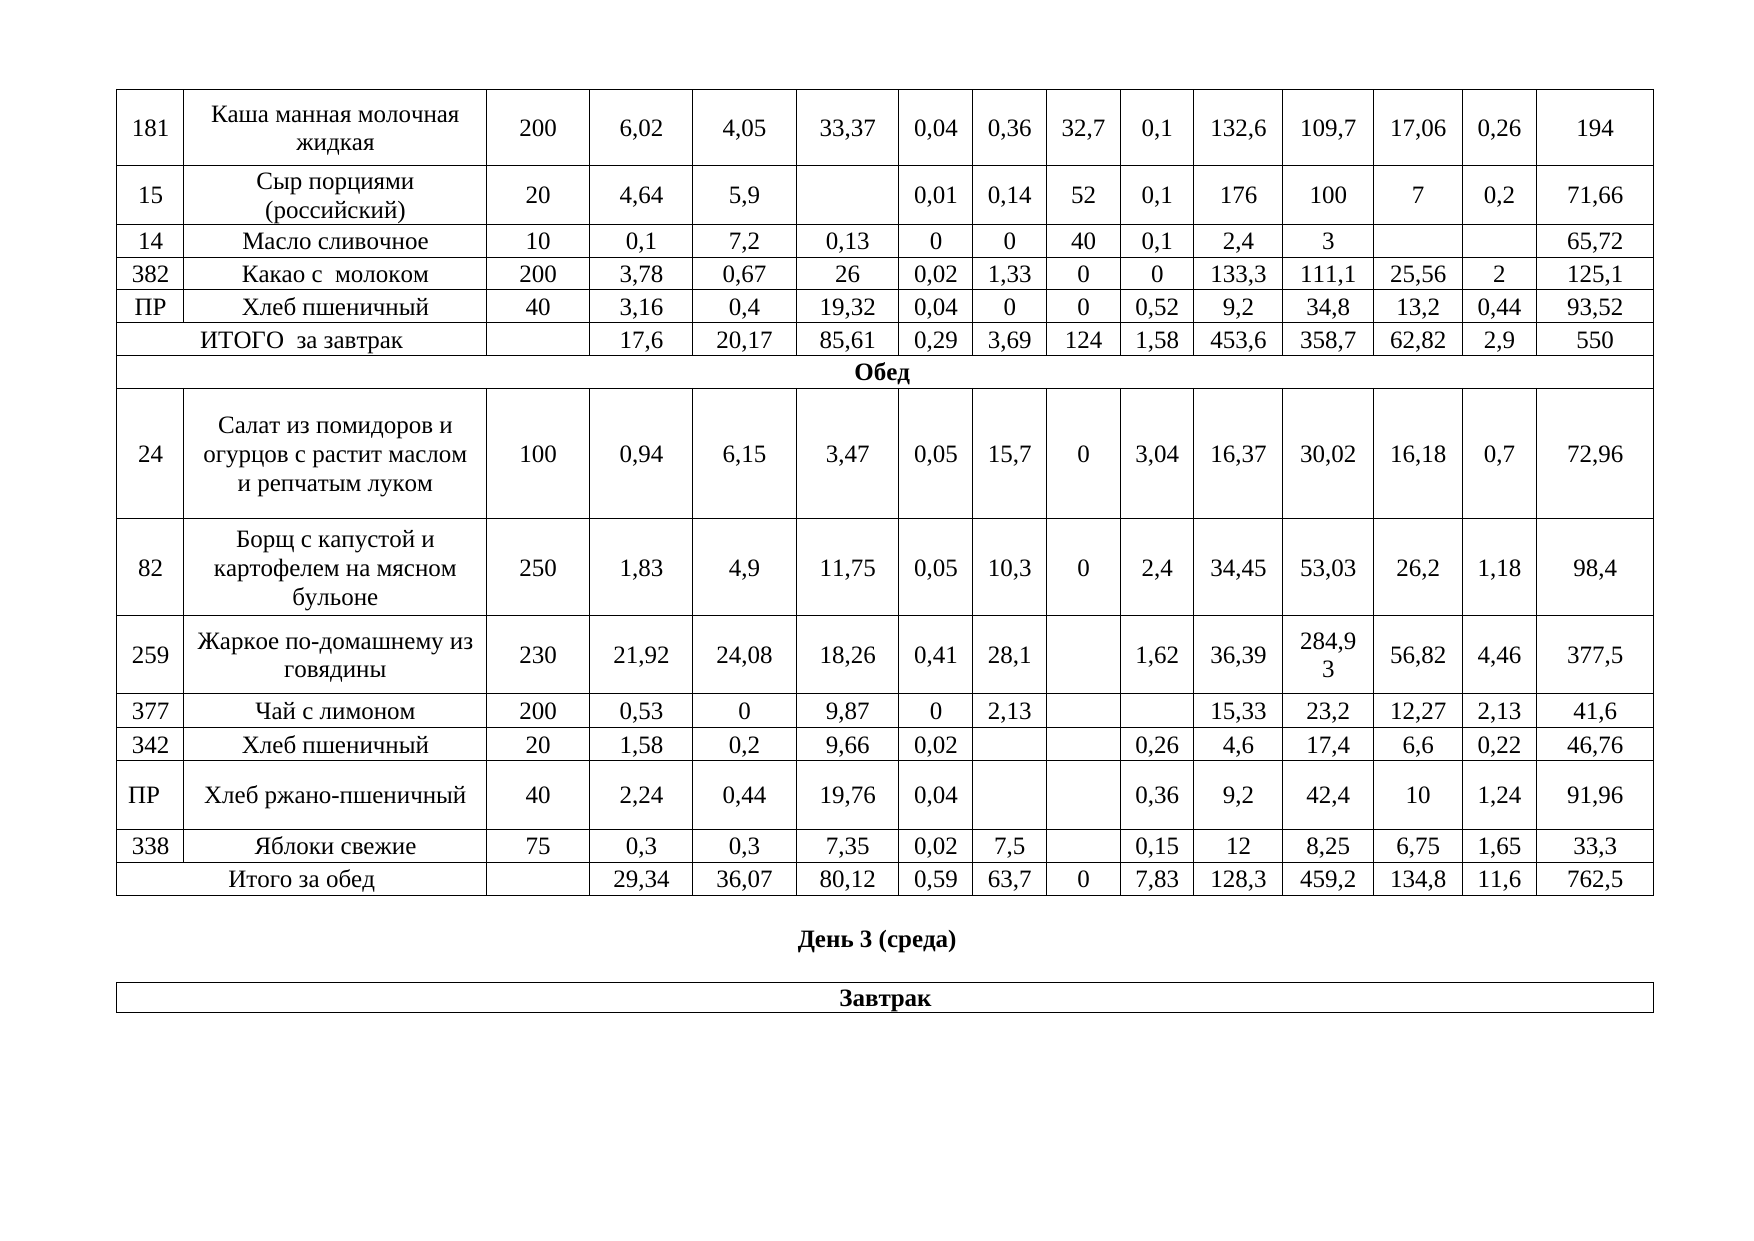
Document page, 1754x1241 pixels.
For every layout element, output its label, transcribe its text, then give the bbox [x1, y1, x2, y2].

table_cell 75 [487, 830, 589, 862]
table_cell 0,36 [973, 90, 1046, 165]
table_cell 377 [117, 694, 183, 727]
table_cell 93,52 [1537, 290, 1653, 322]
table_cell 9,66 [797, 728, 898, 760]
table_cell 46,76 [1537, 728, 1653, 760]
table_cell 1,33 [973, 258, 1046, 289]
table_cell Итого за обед [117, 863, 486, 894]
table_cell 29,34 [590, 863, 692, 894]
table_cell 3,16 [590, 290, 692, 322]
table_cell 80,12 [797, 863, 898, 894]
table_cell 0 [693, 694, 796, 727]
table_cell 134,8 [1374, 863, 1462, 894]
table_cell 20 [487, 728, 589, 760]
table_cell 0,44 [693, 761, 796, 829]
table_cell 6,15 [693, 389, 796, 518]
table_cell 6,6 [1374, 728, 1462, 760]
table_cell [487, 863, 589, 894]
table_cell Жаркое по-домашнему из говядины [184, 616, 486, 693]
table_cell 100 [1283, 166, 1373, 224]
table_cell 62,82 [1374, 323, 1462, 355]
table_cell 19,32 [797, 290, 898, 322]
table_cell Хлеб ржано-пшеничный [184, 761, 486, 829]
table_cell 453,6 [1194, 323, 1282, 355]
table_cell 0,02 [899, 258, 972, 289]
table_cell 0,67 [693, 258, 796, 289]
table_cell 7,83 [1121, 863, 1193, 894]
table_cell 0,1 [590, 225, 692, 257]
table_cell 0,04 [899, 761, 972, 829]
table_cell 8,25 [1283, 830, 1373, 862]
table_cell 0 [1047, 389, 1120, 518]
table_cell 125,1 [1537, 258, 1653, 289]
table_cell 200 [487, 694, 589, 727]
table_cell 4,6 [1194, 728, 1282, 760]
table_cell 40 [487, 761, 589, 829]
table_cell 0,14 [973, 166, 1046, 224]
table_cell Салат из помидоров и огурцов с растит маслом и репчатым луком [184, 389, 486, 518]
table_cell Каша манная молочная жидкая [184, 90, 486, 165]
table_cell 20,17 [693, 323, 796, 355]
table_cell 0,05 [899, 389, 972, 518]
table_cell Обед [117, 356, 1653, 388]
table_cell 21,92 [590, 616, 692, 693]
table_cell 109,7 [1283, 90, 1373, 165]
table_cell [797, 166, 898, 224]
table_cell 36,39 [1194, 616, 1282, 693]
table_cell 3 [1283, 225, 1373, 257]
table_cell 0,02 [899, 830, 972, 862]
table_cell 342 [117, 728, 183, 760]
table_cell 2,9 [1463, 323, 1536, 355]
table_cell 9,2 [1194, 761, 1282, 829]
table_cell 1,18 [1463, 519, 1536, 615]
table_cell 32,7 [1047, 90, 1120, 165]
table_cell ПР [117, 290, 183, 322]
table_cell Хлеб пшеничный [184, 290, 486, 322]
table_cell 3,69 [973, 323, 1046, 355]
table_cell 0,05 [899, 519, 972, 615]
table_cell 10,3 [973, 519, 1046, 615]
table_cell 200 [487, 90, 589, 165]
table_cell 15,7 [973, 389, 1046, 518]
table_cell [1047, 694, 1120, 727]
table_cell 194 [1537, 90, 1653, 165]
table_cell 40 [487, 290, 589, 322]
table_cell 7,5 [973, 830, 1046, 862]
table_cell 6,02 [590, 90, 692, 165]
table_cell 0 [1047, 519, 1120, 615]
table_cell 0,2 [693, 728, 796, 760]
table_cell 4,05 [693, 90, 796, 165]
table_cell 0,1 [1121, 225, 1193, 257]
table_cell 1,24 [1463, 761, 1536, 829]
table_cell 36,07 [693, 863, 796, 894]
table_cell 3,47 [797, 389, 898, 518]
table_cell 85,61 [797, 323, 898, 355]
table_cell Какао с молоком [184, 258, 486, 289]
table_cell 9,87 [797, 694, 898, 727]
table_cell 71,66 [1537, 166, 1653, 224]
table_cell ПР [117, 761, 183, 829]
table_cell 0,36 [1121, 761, 1193, 829]
table_cell 17,4 [1283, 728, 1373, 760]
table_cell 1,58 [590, 728, 692, 760]
table_cell 338 [117, 830, 183, 862]
table_cell 2,4 [1194, 225, 1282, 257]
table_cell 0 [973, 225, 1046, 257]
table_cell 124 [1047, 323, 1120, 355]
table_cell [1047, 830, 1120, 862]
table_cell 0,2 [1463, 166, 1536, 224]
table_cell 42,4 [1283, 761, 1373, 829]
table_cell 40 [1047, 225, 1120, 257]
table_cell Борщ с капустой и картофелем на мясном бульоне [184, 519, 486, 615]
table_cell 7,2 [693, 225, 796, 257]
table_cell 128,3 [1194, 863, 1282, 894]
table_cell 0,26 [1121, 728, 1193, 760]
table_cell 176 [1194, 166, 1282, 224]
table_cell 41,6 [1537, 694, 1653, 727]
table_cell 6,75 [1374, 830, 1462, 862]
table_cell [1047, 728, 1120, 760]
table_cell 0,26 [1463, 90, 1536, 165]
table_cell [1463, 225, 1536, 257]
table_cell 284,93 [1283, 616, 1373, 693]
table_cell 0 [1047, 258, 1120, 289]
table_cell 28,1 [973, 616, 1046, 693]
table_cell 14 [117, 225, 183, 257]
table_cell [1374, 225, 1462, 257]
table_cell 7,35 [797, 830, 898, 862]
table_cell 0 [1121, 258, 1193, 289]
table_cell 52 [1047, 166, 1120, 224]
table_cell 3,78 [590, 258, 692, 289]
table_cell 2 [1463, 258, 1536, 289]
table_cell 2,24 [590, 761, 692, 829]
table_cell Сыр порциями (российский) [184, 166, 486, 224]
table_cell 13,2 [1374, 290, 1462, 322]
table_cell 0,53 [590, 694, 692, 727]
table_cell 0,52 [1121, 290, 1193, 322]
table_cell 550 [1537, 323, 1653, 355]
table_cell 3,04 [1121, 389, 1193, 518]
table_cell 19,76 [797, 761, 898, 829]
table_cell 17,06 [1374, 90, 1462, 165]
table_cell 26,2 [1374, 519, 1462, 615]
table_cell 1,65 [1463, 830, 1536, 862]
table_header Завтрак [117, 983, 1653, 1012]
table_cell [1121, 694, 1193, 727]
table_cell Яблоки свежие [184, 830, 486, 862]
table_cell 12,27 [1374, 694, 1462, 727]
table_cell 16,37 [1194, 389, 1282, 518]
table_cell 0,3 [693, 830, 796, 862]
table_cell 382 [117, 258, 183, 289]
table_cell 0,15 [1121, 830, 1193, 862]
table_cell 72,96 [1537, 389, 1653, 518]
table_cell 24,08 [693, 616, 796, 693]
table_cell 26 [797, 258, 898, 289]
table_cell 459,2 [1283, 863, 1373, 894]
table_cell 4,46 [1463, 616, 1536, 693]
table_cell 34,8 [1283, 290, 1373, 322]
table_cell 181 [117, 90, 183, 165]
table_cell 10 [487, 225, 589, 257]
table_cell 200 [487, 258, 589, 289]
table_cell 11,6 [1463, 863, 1536, 894]
table_cell 17,6 [590, 323, 692, 355]
table_cell 0,04 [899, 290, 972, 322]
table_cell 0 [899, 694, 972, 727]
table_cell 82 [117, 519, 183, 615]
table_cell 111,1 [1283, 258, 1373, 289]
table_cell [973, 761, 1046, 829]
table_cell 0,13 [797, 225, 898, 257]
table_cell 0,59 [899, 863, 972, 894]
text День 3 (среда) [118, 924, 1636, 953]
table_cell 24 [117, 389, 183, 518]
table_cell 2,13 [973, 694, 1046, 727]
table_cell 63,7 [973, 863, 1046, 894]
table_cell Масло сливочное [184, 225, 486, 257]
table_cell 53,03 [1283, 519, 1373, 615]
table_cell 23,2 [1283, 694, 1373, 727]
table_cell 1,62 [1121, 616, 1193, 693]
table_cell 358,7 [1283, 323, 1373, 355]
table_cell 15 [117, 166, 183, 224]
table_cell 10 [1374, 761, 1462, 829]
table_cell 5,9 [693, 166, 796, 224]
table_cell 0,04 [899, 90, 972, 165]
table_cell 20 [487, 166, 589, 224]
table_cell [973, 728, 1046, 760]
table_cell 0 [899, 225, 972, 257]
table_cell [1047, 761, 1120, 829]
table_cell 133,3 [1194, 258, 1282, 289]
table_cell 4,9 [693, 519, 796, 615]
table_cell 0 [973, 290, 1046, 322]
table_cell 9,2 [1194, 290, 1282, 322]
table_cell 12 [1194, 830, 1282, 862]
table_cell 34,45 [1194, 519, 1282, 615]
table_cell 0,4 [693, 290, 796, 322]
table_cell 98,4 [1537, 519, 1653, 615]
table_cell 1,83 [590, 519, 692, 615]
table_cell 230 [487, 616, 589, 693]
table_cell 25,56 [1374, 258, 1462, 289]
table_cell 0,02 [899, 728, 972, 760]
table_cell 0,01 [899, 166, 972, 224]
table_cell 0 [1047, 863, 1120, 894]
table_cell 0,1 [1121, 90, 1193, 165]
table_cell ИТОГО за завтрак [117, 323, 486, 355]
table_cell 0,44 [1463, 290, 1536, 322]
table_cell 0,22 [1463, 728, 1536, 760]
table_cell 250 [487, 519, 589, 615]
table_cell Чай с лимоном [184, 694, 486, 727]
table_cell 2,13 [1463, 694, 1536, 727]
table_cell 65,72 [1537, 225, 1653, 257]
table_cell 91,96 [1537, 761, 1653, 829]
table_cell 0,41 [899, 616, 972, 693]
table_cell 15,33 [1194, 694, 1282, 727]
table_cell 0 [1047, 290, 1120, 322]
table_cell 259 [117, 616, 183, 693]
table_cell [1047, 616, 1120, 693]
table_cell 18,26 [797, 616, 898, 693]
table_cell 7 [1374, 166, 1462, 224]
table_cell 100 [487, 389, 589, 518]
table_cell 33,37 [797, 90, 898, 165]
table_cell 2,4 [1121, 519, 1193, 615]
table_cell 132,6 [1194, 90, 1282, 165]
table_cell 0,3 [590, 830, 692, 862]
table_cell 0,7 [1463, 389, 1536, 518]
table_cell 56,82 [1374, 616, 1462, 693]
table_cell 1,58 [1121, 323, 1193, 355]
table_cell 11,75 [797, 519, 898, 615]
table_cell 33,3 [1537, 830, 1653, 862]
table_cell 4,64 [590, 166, 692, 224]
table_cell 0,1 [1121, 166, 1193, 224]
table_cell 0,29 [899, 323, 972, 355]
table_cell [487, 323, 589, 355]
table_cell 0,94 [590, 389, 692, 518]
table_cell 16,18 [1374, 389, 1462, 518]
table_cell 377,5 [1537, 616, 1653, 693]
table_cell 30,02 [1283, 389, 1373, 518]
table_cell Хлеб пшеничный [184, 728, 486, 760]
table_cell 762,5 [1537, 863, 1653, 894]
